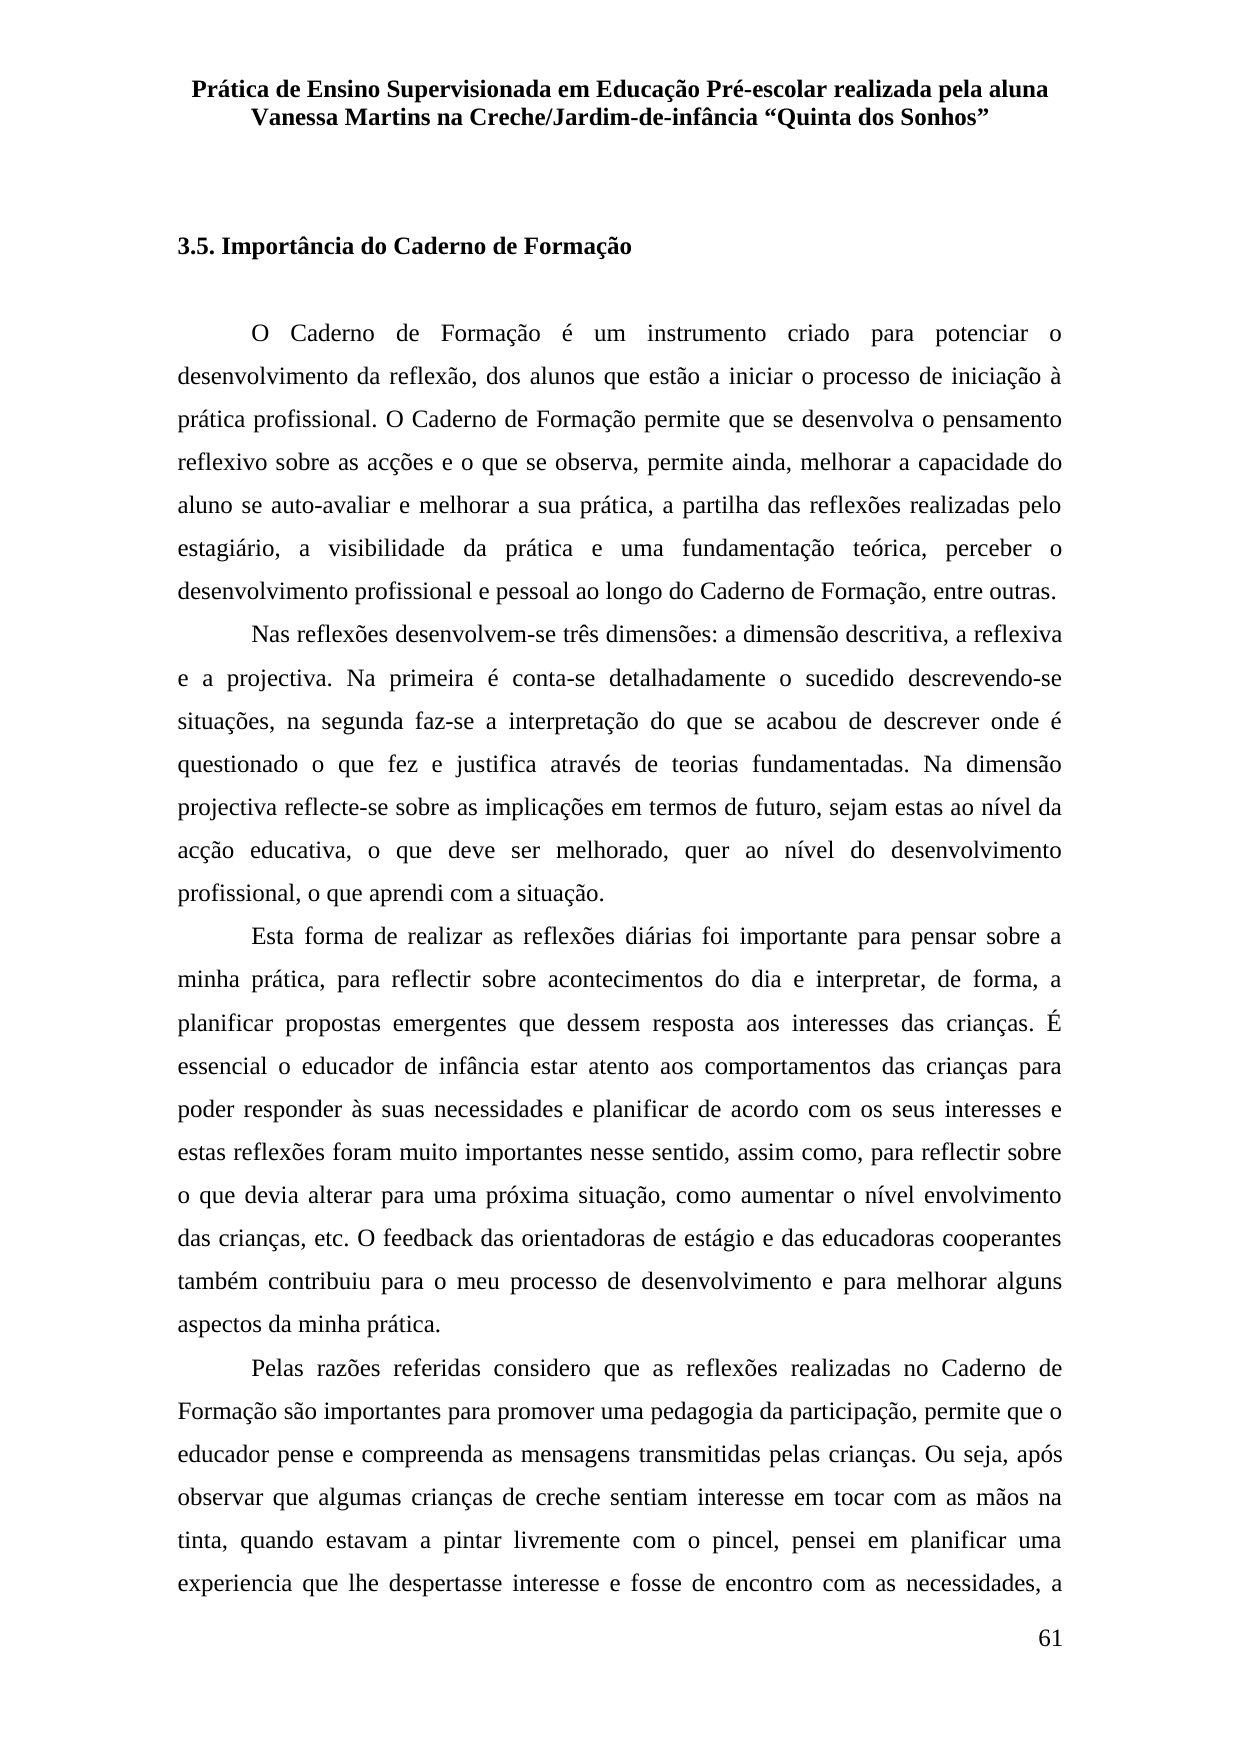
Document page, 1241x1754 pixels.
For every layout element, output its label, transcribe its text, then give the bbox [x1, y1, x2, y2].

text Nas reflexões desenvolvem-se três dimensões: a dimensão descritiva, a reflexiva e a projectiva. Na primeira é conta-se detalhadamente o sucedido descrevendo-se situações, na segunda faz-se a interpretação do que se acabou de descrever onde é questionado o que fez e justifica através de teorias fundamentadas. Na dimensão projectiva reflecte-se sobre as implicações em termos de futuro, sejam estas ao nível da acção educativa, o que deve ser melhorado, quer ao nível do desenvolvimento profissional, o que aprendi com a situação. [177, 619, 1063, 907]
text O Caderno de Formação é um instrumento criado para potenciar o desenvolvimento da reflexão, dos alunos que estão a iniciar o processo de iniciação à prática profissional. O Caderno de Formação permite que se desenvolva o pensamento reflexivo sobre as acções e o que se observa, permite ainda, melhorar a capacidade do aluno se auto-avaliar e melhorar a sua prática, a partilha das reflexões realizadas pelo estagiário, a visibilidade da prática e uma fundamentação teórica, perceber o desenvolvimento profissional e pessoal ao longo do Caderno de Formação, entre outras. [177, 318, 1063, 605]
text 3.5. Importância do Caderno de Formação [177, 231, 1063, 260]
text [177, 1353, 1063, 1597]
text Esta forma de realizar as reflexões diárias foi importante para pensar sobre a minha prática, para reflectir sobre acontecimentos do dia e interpretar, de forma, a planificar propostas emergentes que dessem resposta aos interesses das crianças. É essencial o educador de infância estar atento aos comportamentos das crianças para poder responder às suas necessidades e planificar de acordo com os seus interesses e estas reflexões foram muito importantes nesse sentido, assim como, para reflectir sobre o que devia alterar para uma próxima situação, como aumentar o nível envolvimento das crianças, etc. O feedback das orientadoras de estágio e das educadoras cooperantes também contribuiu para o meu processo de desenvolvimento e para melhorar alguns aspectos da minha prática. [177, 921, 1063, 1338]
